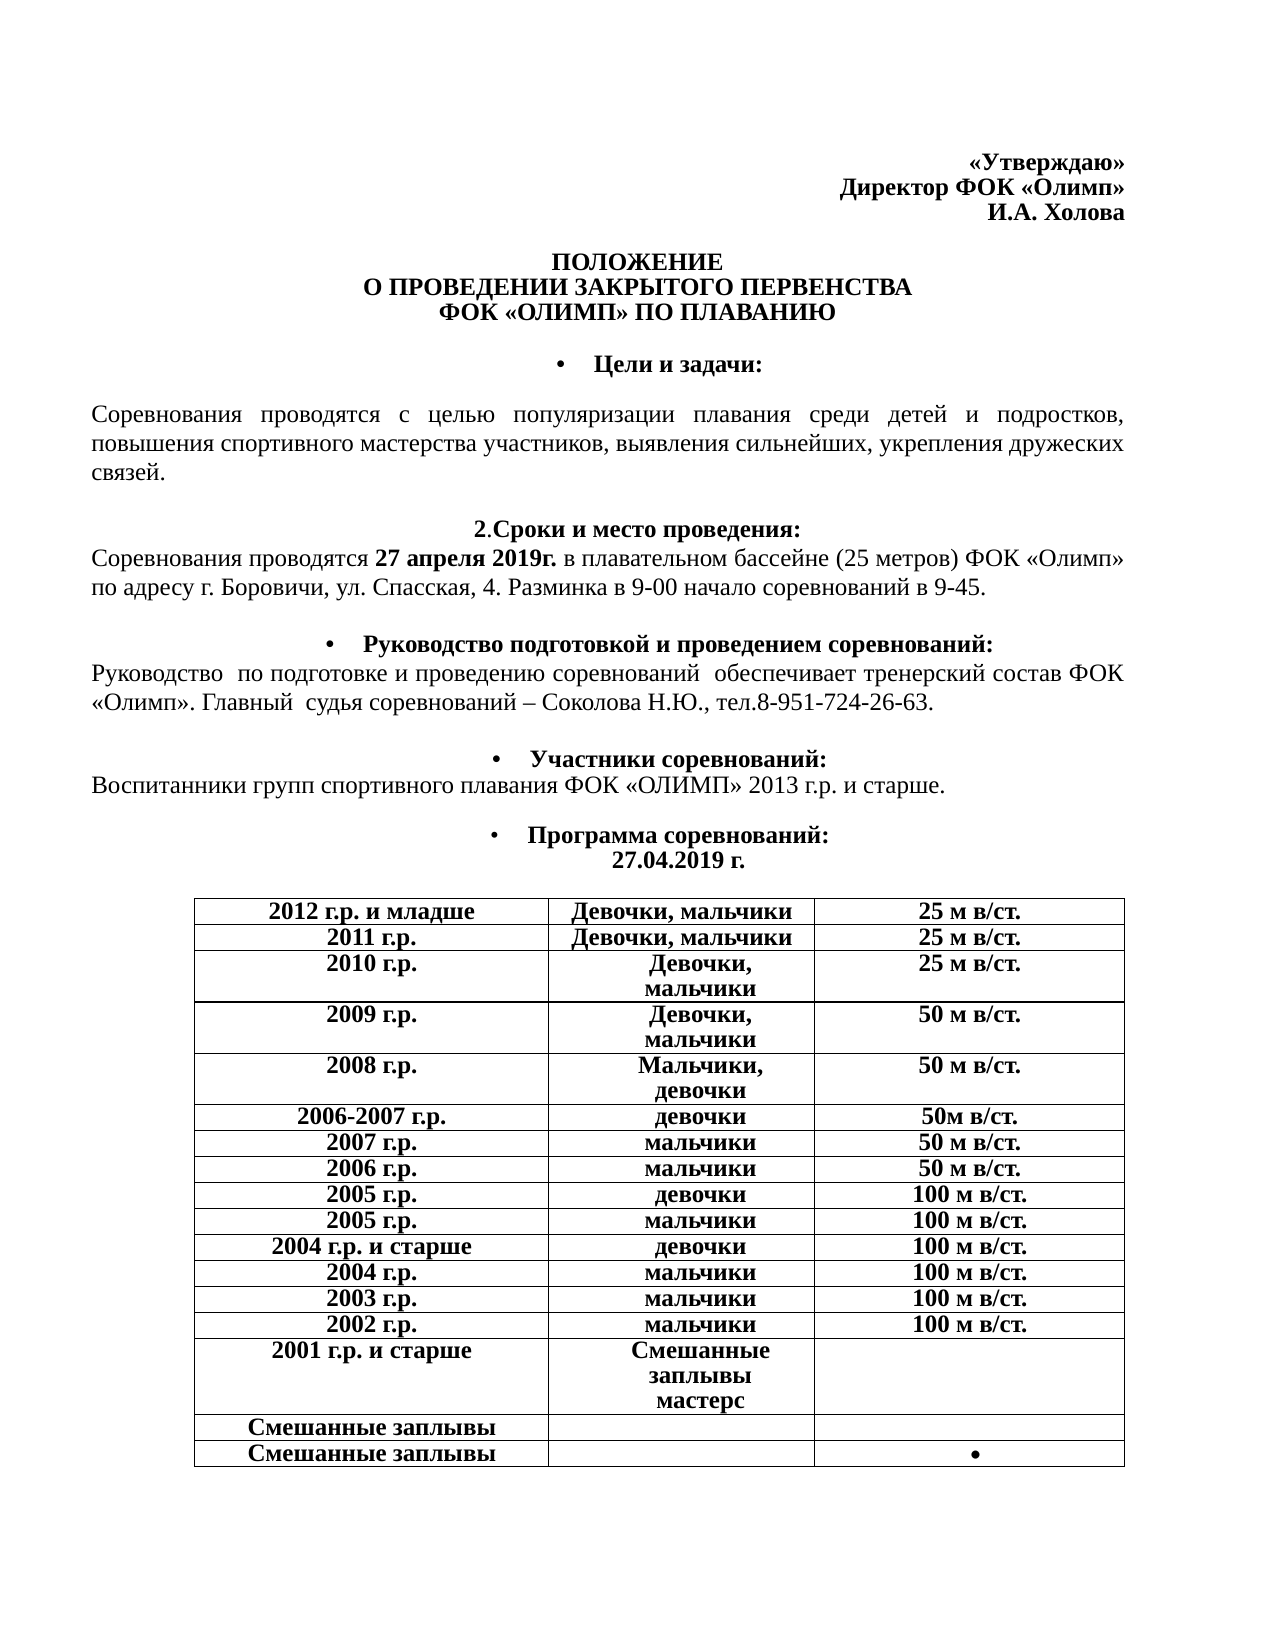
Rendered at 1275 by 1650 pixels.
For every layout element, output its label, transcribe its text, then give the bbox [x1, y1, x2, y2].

table_cell 2003 г.р. [195, 1287, 548, 1312]
table_cell мальчики [549, 1313, 814, 1338]
table_cell 2002 г.р. [195, 1313, 548, 1338]
table_cell девочки [549, 1235, 814, 1260]
table_cell девочки [549, 1183, 814, 1208]
list Цели и задачи: [194, 350, 1125, 379]
table_cell Мальчики, девочки [549, 1054, 814, 1103]
table_cell 2004 г.р. и старше [195, 1235, 548, 1260]
table_cell 2008 г.р. [195, 1054, 548, 1103]
table_cell 100 м в/ст. [815, 1235, 1124, 1260]
table_cell 2011 г.р. [195, 925, 548, 950]
table_cell [815, 1415, 1124, 1440]
table_cell мальчики [549, 1261, 814, 1286]
text 2.Сроки и место проведения: [150, 514, 1125, 543]
table_header 25 м в/ст. [815, 899, 1124, 924]
table_cell Смешанные заплывы [195, 1415, 548, 1440]
table_cell Смешанные заплывы [195, 1441, 548, 1466]
text ФОК «ОЛИМП» ПО ПЛАВАНИЮ [150, 300, 1125, 325]
table_cell мальчики [549, 1209, 814, 1234]
table_cell 2001 г.р. и старше [195, 1339, 548, 1414]
text О ПРОВЕДЕНИИ ЗАКРЫТОГО ПЕРВЕНСТВА [150, 275, 1125, 300]
table_cell девочки [549, 1105, 814, 1129]
table_cell 25 м в/ст. [815, 925, 1124, 950]
table_cell 2006-2007 г.р. [195, 1105, 548, 1129]
text Соревнования проводятся 27 апреля 2019г. в плавательном бассейне (25 метров) ФОК «Олимп» по адресу г. Боровичи, ул. Спасская, 4. Разминка в 9-00 начало соревнований в 9-45. [91, 543, 1125, 601]
table_cell 2006 г.р. [195, 1157, 548, 1182]
table_cell 100 м в/ст. [815, 1313, 1124, 1338]
table_cell 2009 г.р. [195, 1003, 548, 1052]
table_cell Девочки, мальчики [549, 925, 814, 950]
text Руководство по подготовке и проведению соревнований обеспечивает тренерский состав ФОК «Олимп». Главный судья соревнований – Соколова Н.Ю., тел.8-951-724-26-63. [91, 658, 1125, 716]
table_header Девочки, мальчики [549, 899, 814, 924]
table_cell [549, 1441, 814, 1466]
table_cell 100 м в/ст. [815, 1287, 1124, 1312]
text «Утверждаю» [150, 150, 1125, 175]
text Воспитанники групп спортивного плавания ФОК «ОЛИМП» 2013 г.р. и старше. [91, 773, 1125, 798]
table_cell мальчики [549, 1131, 814, 1156]
table_cell 100 м в/ст. [815, 1183, 1124, 1208]
table_cell Девочки, мальчики [549, 1003, 814, 1052]
table_cell 50 м в/ст. [815, 1054, 1124, 1103]
table_cell 2007 г.р. [195, 1131, 548, 1156]
text Соревнования проводятся с целью популяризации плавания среди детей и подростков, повышения спортивного мастерства участников, выявления сильнейших, укрепления дружеских связей. [91, 399, 1125, 486]
table_header 2012 г.р. и младше [195, 899, 548, 924]
table_cell 50 м в/ст. [815, 1131, 1124, 1156]
table_cell 2004 г.р. [195, 1261, 548, 1286]
table_cell [815, 1339, 1124, 1414]
text Директор ФОК «Олимп» [150, 175, 1125, 200]
table_cell 2005 г.р. [195, 1209, 548, 1234]
table_cell 100 м в/ст. [815, 1261, 1124, 1286]
table_cell мальчики [549, 1287, 814, 1312]
table_cell Смешанные заплывы мастерс [549, 1339, 814, 1414]
table_cell [815, 1441, 1124, 1466]
table_cell мальчики [549, 1157, 814, 1182]
list Руководство подготовкой и проведением соревнований: [194, 629, 1125, 658]
table_cell 25 м в/ст. [815, 951, 1124, 1001]
text ПОЛОЖЕНИЕ [150, 250, 1125, 275]
text 27.04.2019 г. [232, 848, 1125, 873]
table_cell 2010 г.р. [195, 951, 548, 1001]
table_cell [549, 1415, 814, 1440]
text И.А. Холова [150, 200, 1125, 225]
list Участники соревнований: [194, 744, 1125, 773]
table_cell 50м в/ст. [815, 1105, 1124, 1129]
table_cell 100 м в/ст. [815, 1209, 1124, 1234]
table_cell 50 м в/ст. [815, 1003, 1124, 1052]
table_cell 2005 г.р. [195, 1183, 548, 1208]
table_cell Девочки, мальчики [549, 951, 814, 1001]
list Программа соревнований: [194, 823, 1125, 848]
table_cell 50 м в/ст. [815, 1157, 1124, 1182]
